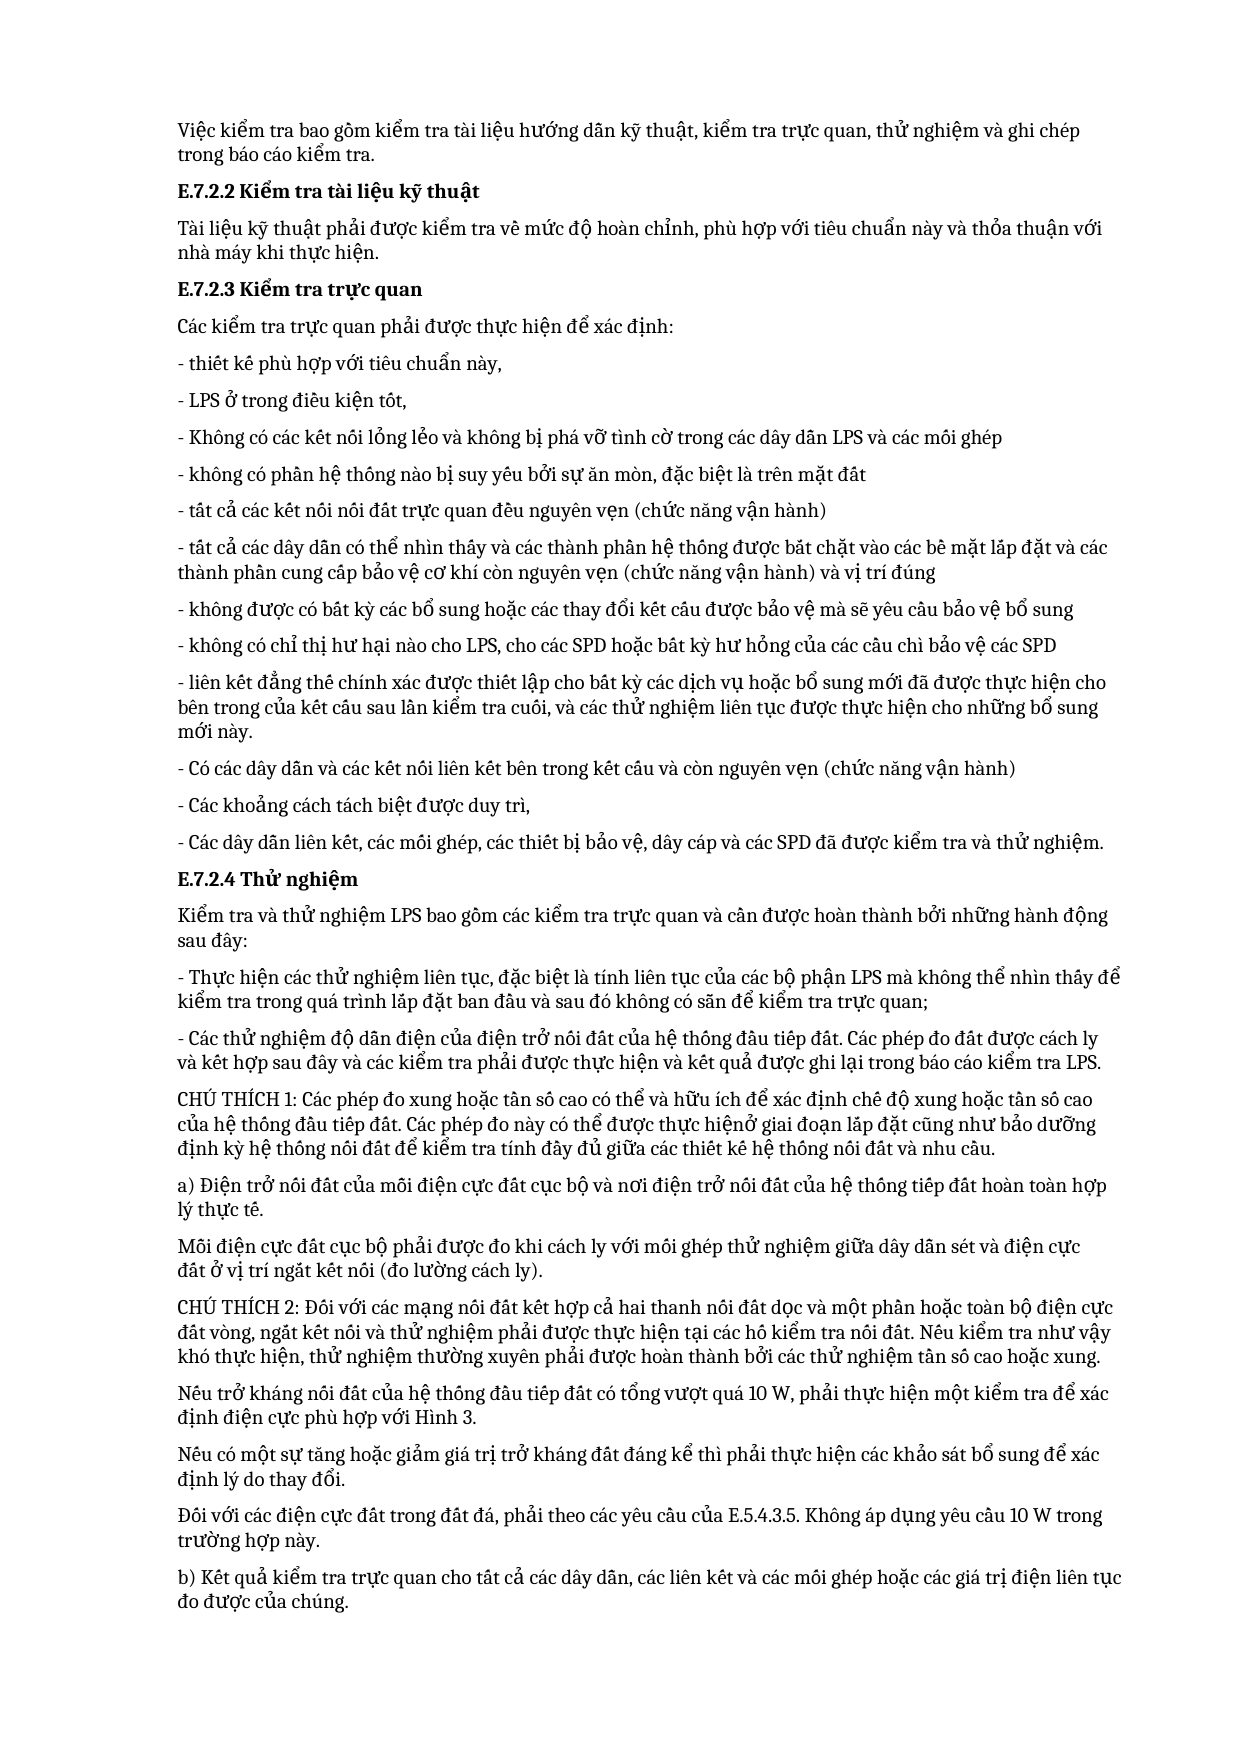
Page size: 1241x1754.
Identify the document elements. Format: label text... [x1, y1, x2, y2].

text b) Kết quả kiểm tra trực quan cho tất cả các dây dẫn, các liên kết và các mối ghép hoặc các giá trị điện liên tục đo được của chúng. [177, 1565, 1122, 1614]
text - Các dây dẫn liên kết, các mối ghép, các thiết bị bảo vệ, dây cáp và các SPD đã được kiểm tra và thử nghiệm. [177, 830, 1122, 854]
text E.7.2.3 Kiểm tra trực quan [177, 277, 1122, 302]
text Đối với các điện cực đất trong đất đá, phải theo các yêu cầu của E.5.4.3.5. Không áp dụng yêu cầu 10 W trong trường hợp này. [177, 1504, 1122, 1552]
text Nếu có một sự tăng hoặc giảm giá trị trở kháng đất đáng kể thì phải thực hiện các khảo sát bổ sung để xác định lý do thay đổi. [177, 1442, 1122, 1491]
text Các kiểm tra trực quan phải được thực hiện để xác định: [177, 314, 1122, 339]
text - Không có các kết nối lỏng lẻo và không bị phá vỡ tình cờ trong các dây dẫn LPS và các mối ghép [177, 425, 1122, 449]
text Tài liệu kỹ thuật phải được kiểm tra về mức độ hoàn chỉnh, phù hợp với tiêu chuẩn này và thỏa thuận với nhà máy khi thực hiện. [177, 216, 1122, 265]
text Mỗi điện cực đất cục bộ phải được đo khi cách ly với mối ghép thử nghiệm giữa dây dẫn sét và điện cực đất ở vị trí ngắt kết nối (đo lường cách ly). [177, 1234, 1122, 1283]
text - tất cả các kết nối nối đất trực quan đều nguyên vẹn (chức năng vận hành) [177, 499, 1122, 523]
text E.7.2.2 Kiểm tra tài liệu kỹ thuật [177, 179, 1122, 204]
text Việc kiểm tra bao gồm kiểm tra tài liệu hướng dẫn kỹ thuật, kiểm tra trực quan, thử nghiệm và ghi chép trong báo cáo kiểm tra. [177, 118, 1122, 167]
text - không được có bất kỳ các bổ sung hoặc các thay đổi kết cấu được bảo vệ mà sẽ yêu cầu bảo vệ bổ sung [479, 597, 1122, 621]
text - Thực hiện các thử nghiệm liên tục, đặc biệt là tính liên tục của các bộ phận LPS mà không thể nhìn thấy để kiểm tra trong quá trình lắp đặt ban đầu và sau đó không có sẵn để kiểm tra trực quan; [177, 965, 1122, 1014]
text - thiết kế phù hợp với tiêu chuẩn này, [177, 351, 1122, 376]
text - Các khoảng cách tách biệt được duy trì, [177, 793, 1122, 817]
text Kiểm tra và thử nghiệm LPS bao gồm các kiểm tra trực quan và cần được hoàn thành bởi những hành động sau đây: [177, 904, 1122, 952]
text - liên kết đẳng thế chính xác được thiết lập cho bất kỳ các dịch vụ hoặc bổ sung mới đã được thực hiện cho bên trong của kết cấu sau lần kiểm tra cuối, và các thử nghiệm liên tục được thực hiện cho những bổ sung mới này. [177, 671, 1122, 744]
text - không có phần hệ thống nào bị suy yếu bởi sự ăn mòn, đặc biệt là trên mặt đất [177, 462, 1122, 486]
text a) Điện trở nối đất của mỗi điện cực đất cục bộ và nơi điện trở nối đất của hệ thống tiếp đất hoàn toàn hợp lý thực tế. [177, 1173, 1122, 1222]
text - không có chỉ thị hư hại nào cho LPS, cho các SPD hoặc bất kỳ hư hỏng của các cầu chì bảo vệ các SPD [177, 634, 1122, 658]
text Nếu trở kháng nối đất của hệ thống đầu tiếp đất có tổng vượt quá 10 W, phải thực hiện một kiểm tra để xác định điện cực phù hợp với Hình 3. [177, 1381, 1122, 1430]
text - tất cả các dây dẫn có thể nhìn thấy và các thành phần hệ thống được bắt chặt vào các bề mặt lắp đặt và các thành phần cung cấp bảo vệ cơ khí còn nguyên vẹn (chức năng vận hành) và vị trí đúng [177, 536, 1122, 584]
text - Các thử nghiệm độ dẫn điện của điện trở nối đất của hệ thống đầu tiếp đất. Các phép đo đất được cách ly và kết hợp sau đây và các kiểm tra phải được thực hiện và kết quả được ghi lại trong báo cáo kiểm tra LPS. [177, 1026, 1122, 1075]
text E.7.2.4 Thử nghiệm [177, 867, 1122, 891]
text CHÚ THÍCH 2: Đối với các mạng nối đất kết hợp cả hai thanh nối đất dọc và một phần hoặc toàn bộ điện cực đất vòng, ngắt kết nối và thử nghiệm phải được thực hiện tại các hố kiểm tra nối đất. Nếu kiểm tra như vậy khó thực hiện, thử nghiệm thường xuyên phải được hoàn thành bởi các thử nghiệm tần số cao hoặc xung. [177, 1296, 1122, 1369]
text - LPS ở trong điều kiện tốt, [177, 388, 1122, 412]
text CHÚ THÍCH 1: Các phép đo xung hoặc tần số cao có thể và hữu ích để xác định chế độ xung hoặc tần số cao của hệ thống đầu tiếp đất. Các phép đo này có thể được thực hiệnở giai đoạn lắp đặt cũng như bảo dưỡng định kỳ hệ thống nối đất để kiểm tra tính đầy đủ giữa các thiết kế hệ thống nối đất và nhu cầu. [177, 1087, 1122, 1161]
text - Có các dây dẫn và các kết nối liên kết bên trong kết cấu và còn nguyên vẹn (chức năng vận hành) [177, 756, 1122, 781]
